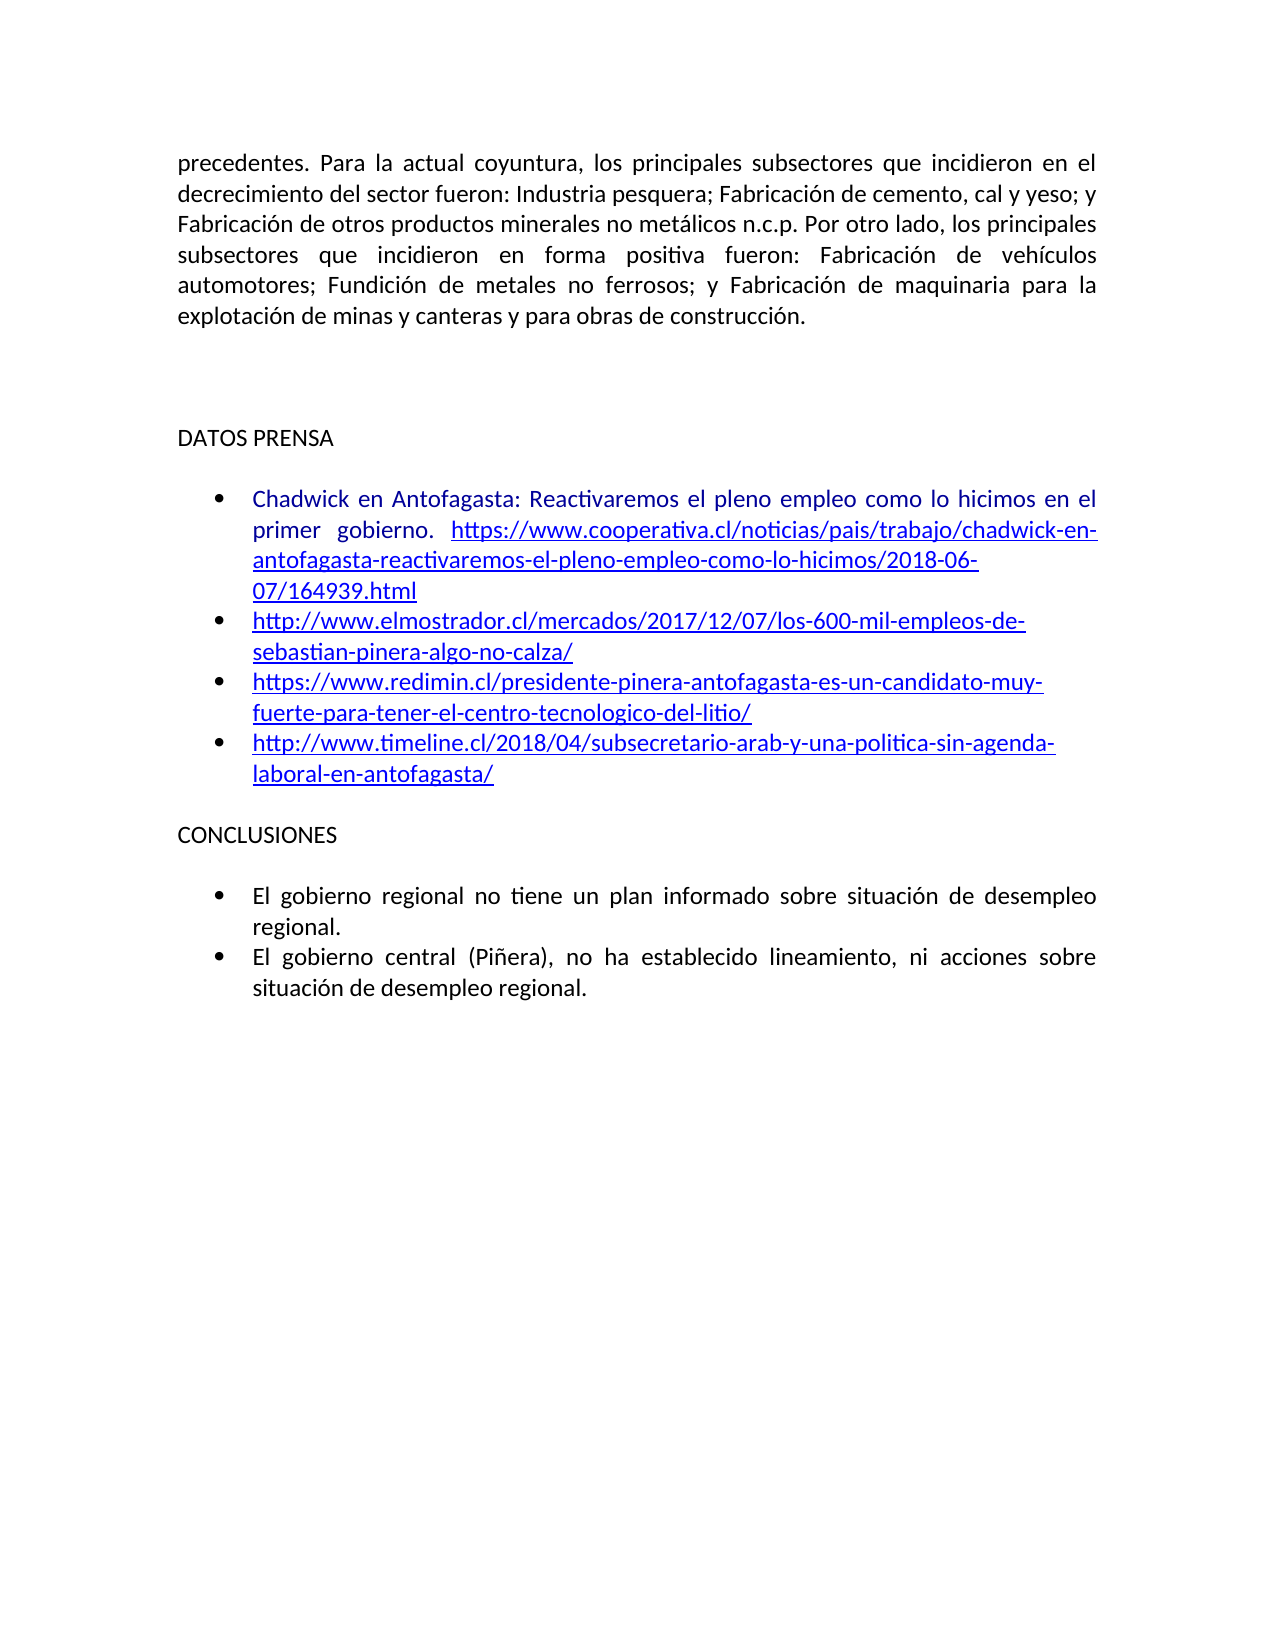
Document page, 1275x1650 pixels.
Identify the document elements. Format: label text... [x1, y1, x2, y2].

list http://www.elmostrador.cl/mercados/2017/12/07/los-600-mil-empleos-de-sebastian-pinera-algo-no-calza/ [215, 605, 1098, 666]
text DATOS PRENSA [177, 422, 1098, 453]
list https://www.redimin.cl/presidente-pinera-antofagasta-es-un-candidato-muy-fuerte-para-tener-el-centro-tecnologico-del-litio/ [215, 666, 1098, 727]
text CONCLUSIONES [177, 819, 1098, 849]
list El gobierno regional no tiene un plan informado sobre situación de desempleo regional. [215, 880, 1098, 941]
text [177, 148, 1098, 331]
list http://www.timeline.cl/2018/04/subsecretario-arab-y-una-politica-sin-agenda-laboral-en-antofagasta/ [215, 727, 1098, 788]
list El gobierno central (Piñera), no ha establecido lineamiento, ni acciones sobre situación de desempleo regional. [215, 941, 1098, 1002]
list Chadwick en Antofagasta: Reactivaremos el pleno empleo como lo hicimos en el primer gobierno. https://www.cooperativa.cl/noticias/pais/trabajo/chadwick-en-antofagasta-reactivaremos-el-pleno-empleo-como-lo-hicimos/2018-06-07/164939.html [215, 483, 1098, 605]
